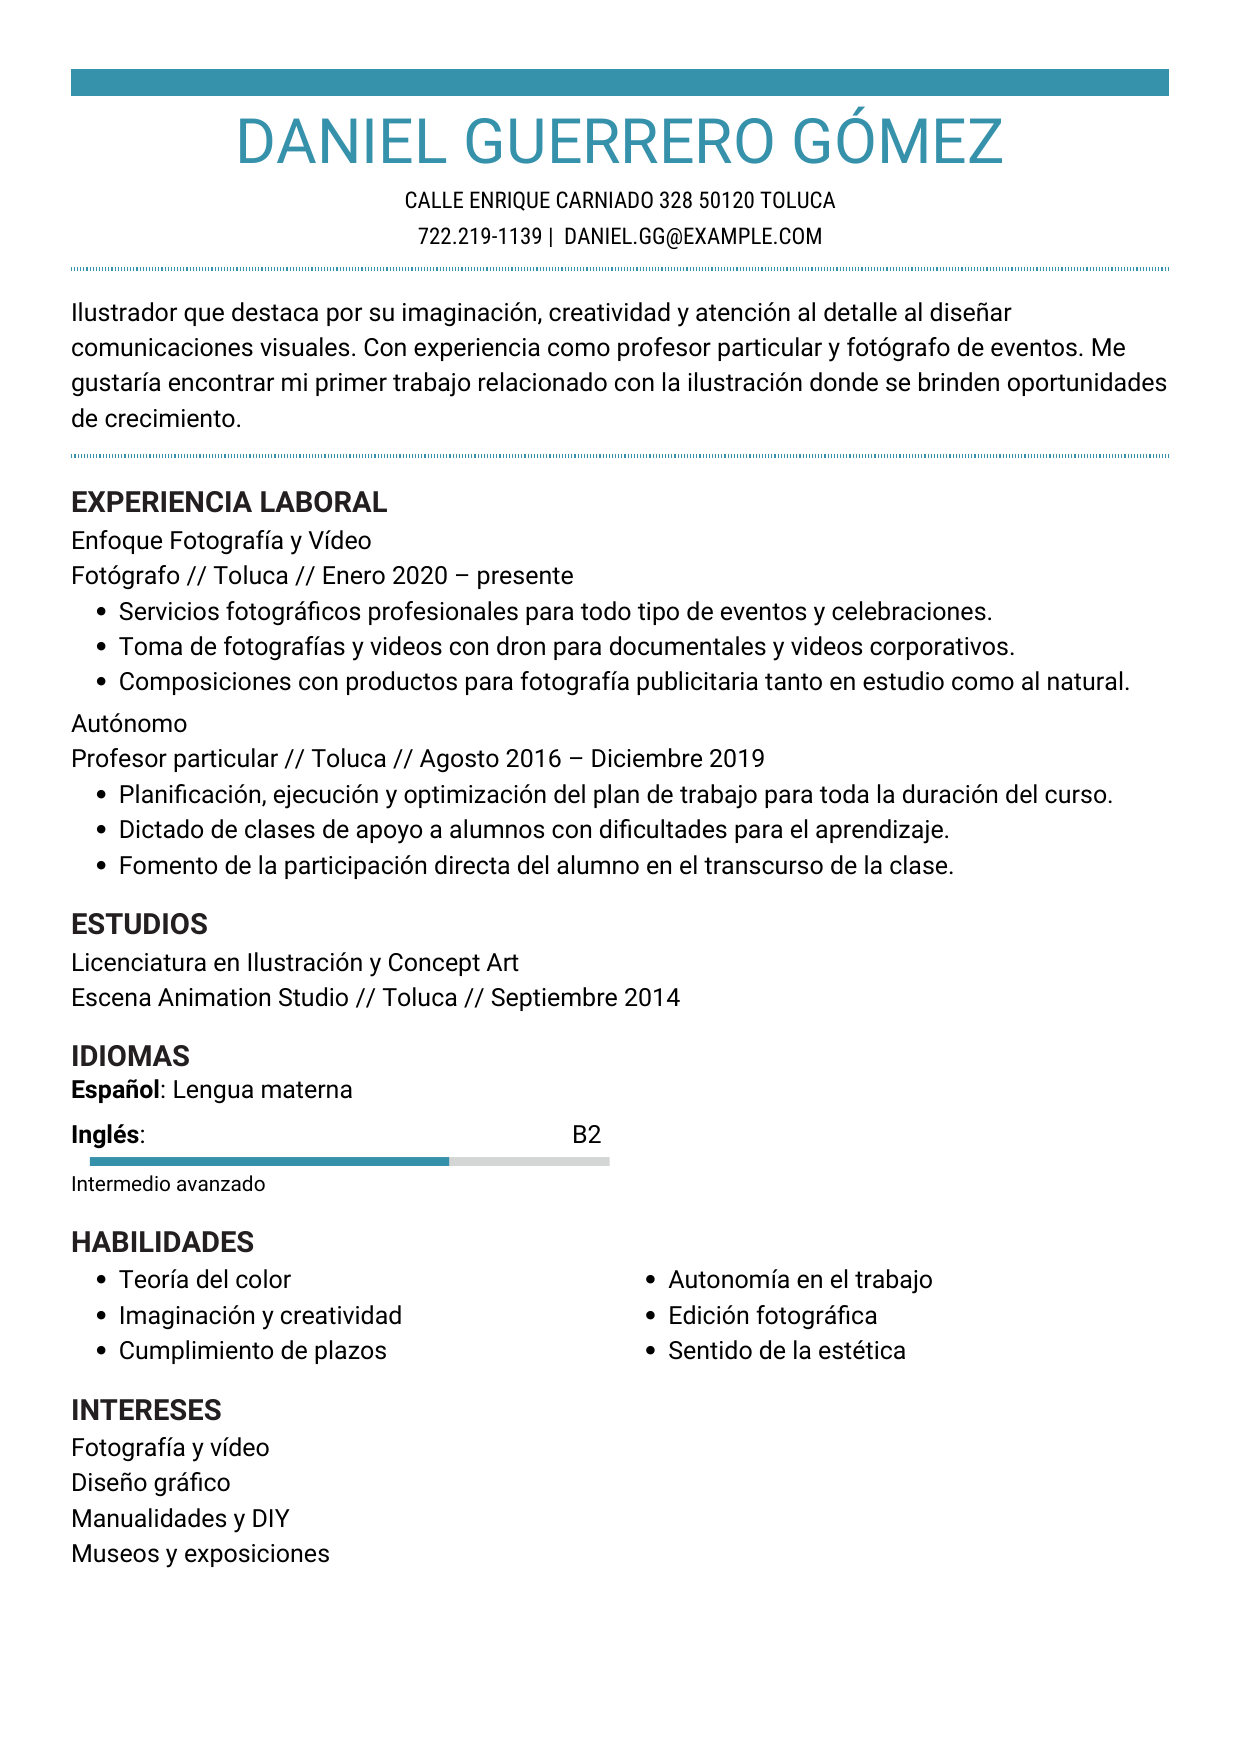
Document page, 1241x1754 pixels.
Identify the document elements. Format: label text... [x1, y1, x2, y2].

text Licenciatura en Ilustración y Concept Art [71, 942, 1169, 977]
text Enfoque Fotografía y Vídeo [71, 520, 1169, 555]
list Dictado de clases de apoyo a alumnos con dificultades para el aprendizaje. [97, 809, 1169, 845]
text Profesor particular // Toluca // Agosto 2016 – Diciembre 2019 [71, 738, 1169, 774]
list Fomento de la participación directa del alumno en el transcurso de la clase. [97, 845, 1169, 880]
text Autónomo [71, 703, 1169, 738]
text Fotógrafo // Toluca // Enero 2020 – presente [71, 555, 1169, 591]
text 722.219-1139 | daniel.gg@example.com [71, 214, 1169, 250]
text Escena Animation Studio // Toluca // Septiembre 2014 [71, 977, 1169, 1012]
text Ilustrador que destaca por su imaginación, creatividad y atención al detalle al diseñar comunicaciones visuales. Con experiencia como profesor particular y fotógrafo de eventos. Me gustaría encontrar mi primer trabajo relacionado con la ilustración donde se brinden oportunidades de crecimiento. [71, 292, 1169, 433]
table_cell Inglés : B2 Intermedio avanzado [71, 1104, 609, 1198]
title Idiomas [71, 1029, 1169, 1074]
title Estudios [71, 897, 1169, 942]
title Habilidades [71, 1214, 1169, 1259]
list Toma de fotografías y videos con dron para documentales y videos corporativos. [97, 626, 1169, 661]
picture [89, 1157, 610, 1166]
table_header Teoría del color Imaginación y creatividad Cumplimiento de plazos [71, 1259, 619, 1366]
text Manualidades y DIY [71, 1498, 1169, 1533]
list Servicios fotográficos profesionales para todo tipo de eventos y celebraciones. [97, 591, 1169, 626]
table_header Autonomía en el trabajo Edición fotográfica Sentido de la estética [621, 1259, 1169, 1366]
text Fotografía y vídeo [71, 1427, 1169, 1462]
text Diseño gráfico [71, 1462, 1169, 1498]
text Museos y exposiciones [71, 1533, 1169, 1569]
title Experiencia laboral [71, 475, 1169, 520]
text Calle Enrique Carniado 328 50120 Toluca [71, 179, 1169, 214]
title Intereses [71, 1382, 1169, 1427]
list Composiciones con productos para fotografía publicitaria tanto en estudio como al natural. [97, 661, 1169, 697]
list Planificación, ejecución y optimización del plan de trabajo para toda la duración del curso. [97, 774, 1169, 809]
text Daniel Guerrero Gómez [71, 96, 1169, 179]
table_header Español : Lengua materna [71, 1074, 1180, 1104]
